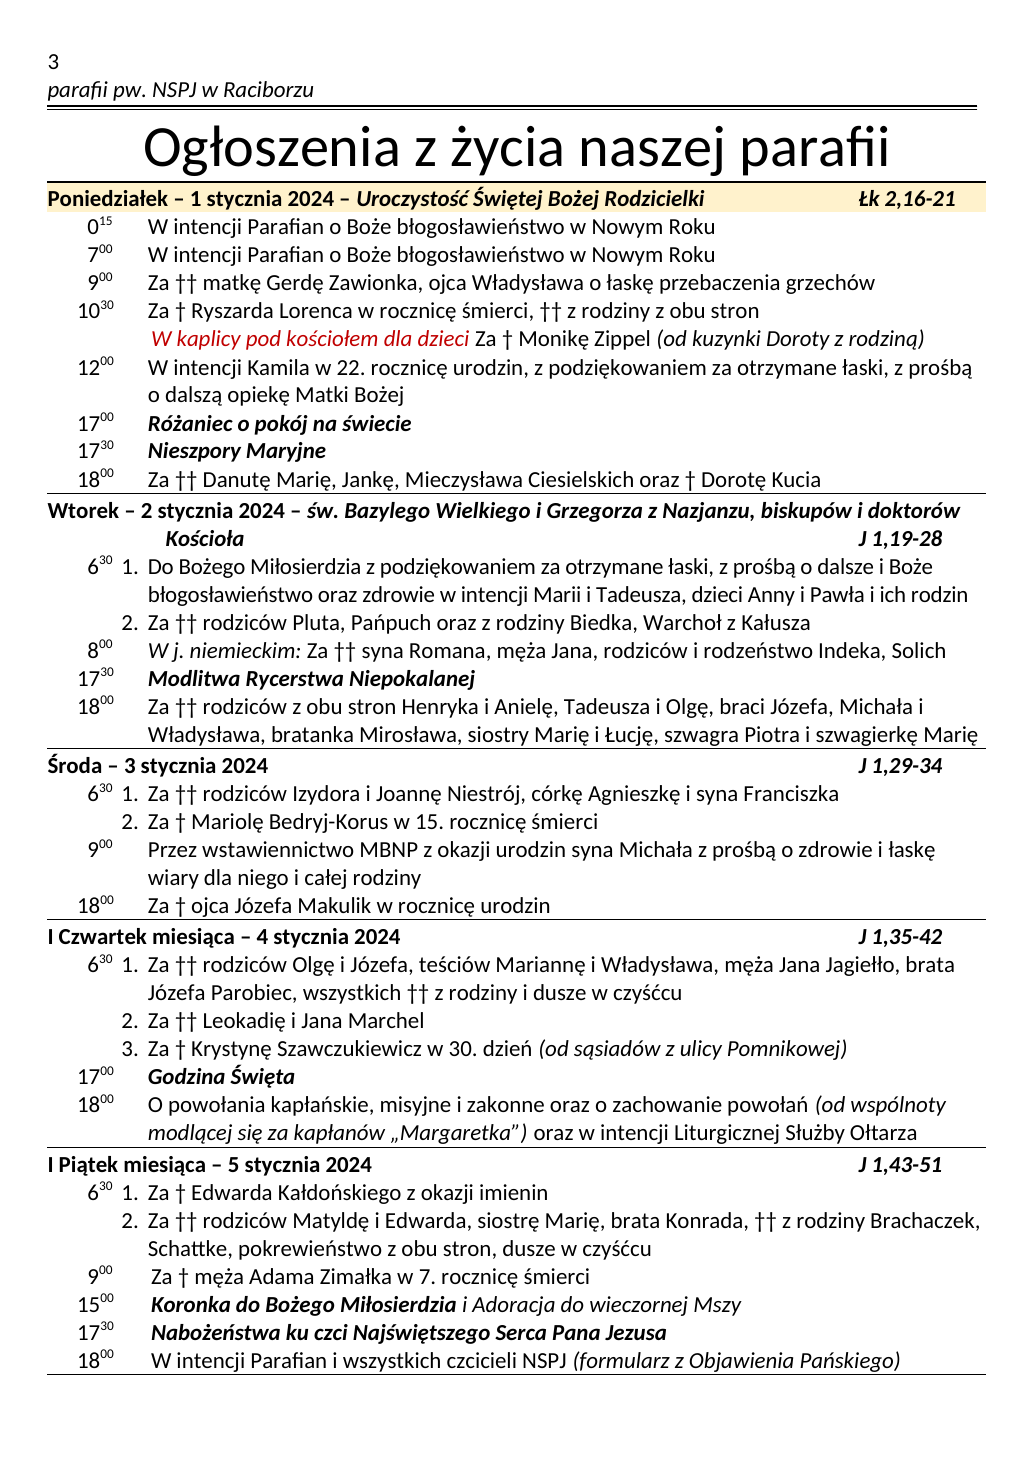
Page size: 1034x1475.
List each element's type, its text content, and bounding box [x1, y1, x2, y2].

text 630 1. Do Bożego Miłosierdzia z podziękowaniem za otrzymane łaski, z prośbą o dalsze i Boże błogosławieństwo oraz zdrowie w intencji Marii i Tadeusza, dzieci Anny i Pawła i ich rodzin [47, 552, 986, 608]
text I Piątek miesiąca – 5 stycznia 2024 J 1,43-51 [47, 1148, 986, 1178]
text 3. Za † Krystynę Szawczukiewicz w 30. dzień (od sąsiadów z ulicy Pomnikowej) [47, 1034, 986, 1062]
text Wtorek – 2 stycznia 2024 – św. Bazylego Wielkiego i Grzegorza z Nazjanzu, biskupów i doktorów Kościoła J 1,19-28 [47, 494, 986, 552]
text 900 Za †† matkę Gerdę Zawionka, ojca Władysława o łaskę przebaczenia grzechów [47, 268, 986, 297]
text 900 Przez wstawiennictwo MBNP z okazji urodzin syna Michała z prośbą o zdrowie i łaskę wiary dla niego i całej rodziny [47, 835, 986, 891]
text 1700 Różaniec o pokój na świecie [47, 409, 986, 437]
text 2. Za †† Leokadię i Jana Marchel [47, 1006, 986, 1034]
text 800 W j. niemieckim: Za †† syna Romana, męża Jana, rodziców i rodzeństwo Indeka, Solich [47, 636, 986, 664]
text 1030 Za † Ryszarda Lorenca w rocznicę śmierci, †† z rodziny z obu stron [47, 297, 986, 324]
text 1800 Za †† Danutę Marię, Jankę, Mieczysława Ciesielskich oraz † Dorotę Kucia [47, 465, 986, 493]
text Poniedziałek – 1 stycznia 2024 – Uroczystość Świętej Bożej Rodzicielki Łk 2,16-21 [47, 183, 986, 212]
text Ogłoszenia z życia naszej parafii [47, 110, 986, 181]
text 900 Za † męża Adama Zimałka w 7. rocznicę śmierci [47, 1262, 986, 1290]
text 1800 Za † ojca Józefa Makulik w rocznicę urodzin [47, 891, 986, 919]
text 2. Za †† rodziców Pluta, Pańpuch oraz z rodziny Biedka, Warchoł z Kałusza [47, 608, 986, 636]
text I Czwartek miesiąca – 4 stycznia 2024 J 1,35-42 [47, 920, 986, 950]
text 630 1. Za †† rodziców Olgę i Józefa, teściów Mariannę i Władysława, męża Jana Jagiełło, brata Józefa Parobiec, wszystkich †† z rodziny i dusze w czyśćcu [47, 950, 986, 1006]
text 1730 Nabożeństwa ku czci Najświętszego Serca Pana Jezusa [47, 1318, 986, 1346]
text 1200 W intencji Kamila w 22. rocznicę urodzin, z podziękowaniem za otrzymane łaski, z prośbą o dalszą opiekę Matki Bożej [47, 353, 986, 409]
text 1500 Koronka do Bożego Miłosierdzia i Adoracja do wieczornej Mszy [47, 1290, 986, 1318]
text 1730 Nieszpory Maryjne [47, 437, 986, 465]
text 1800 W intencji Parafian i wszystkich czcicieli NSPJ (formularz z Objawienia Pańskiego) [47, 1346, 986, 1374]
text 1730 Modlitwa Rycerstwa Niepokalanej [47, 664, 986, 692]
text 630 1. Za † Edwarda Kałdońskiego z okazji imienin [47, 1178, 986, 1206]
text 2. Za † Mariolę Bedryj-Korus w 15. rocznicę śmierci [47, 807, 986, 835]
text W kaplicy pod kościołem dla dzieci Za † Monikę Zippel (od kuzynki Doroty z rodziną) [47, 324, 986, 353]
text 2. Za †† rodziców Matyldę i Edwarda, siostrę Marię, brata Konrada, †† z rodziny Brachaczek, Schattke, pokrewieństwo z obu stron, dusze w czyśćcu [47, 1206, 986, 1262]
text 700 W intencji Parafian o Boże błogosławieństwo w Nowym Roku [47, 241, 986, 268]
text 1800 Za †† rodziców z obu stron Henryka i Anielę, Tadeusza i Olgę, braci Józefa, Michała i Władysława, bratanka Mirosława, siostry Marię i Łucję, szwagra Piotra i szwagierkę Marię [47, 692, 986, 748]
text 1800 O powołania kapłańskie, misyjne i zakonne oraz o zachowanie powołań (od wspólnoty modlącej się za kapłanów „Margaretka”) oraz w intencji Liturgicznej Służby Ołtarza [47, 1091, 986, 1147]
text 1700 Godzina Święta [47, 1062, 986, 1091]
text 630 1. Za †† rodziców Izydora i Joannę Niestrój, córkę Agnieszkę i syna Franciszka [47, 779, 986, 807]
text 015 W intencji Parafian o Boże błogosławieństwo w Nowym Roku [47, 212, 986, 241]
text Środa – 3 stycznia 2024 J 1,29-34 [47, 749, 986, 779]
